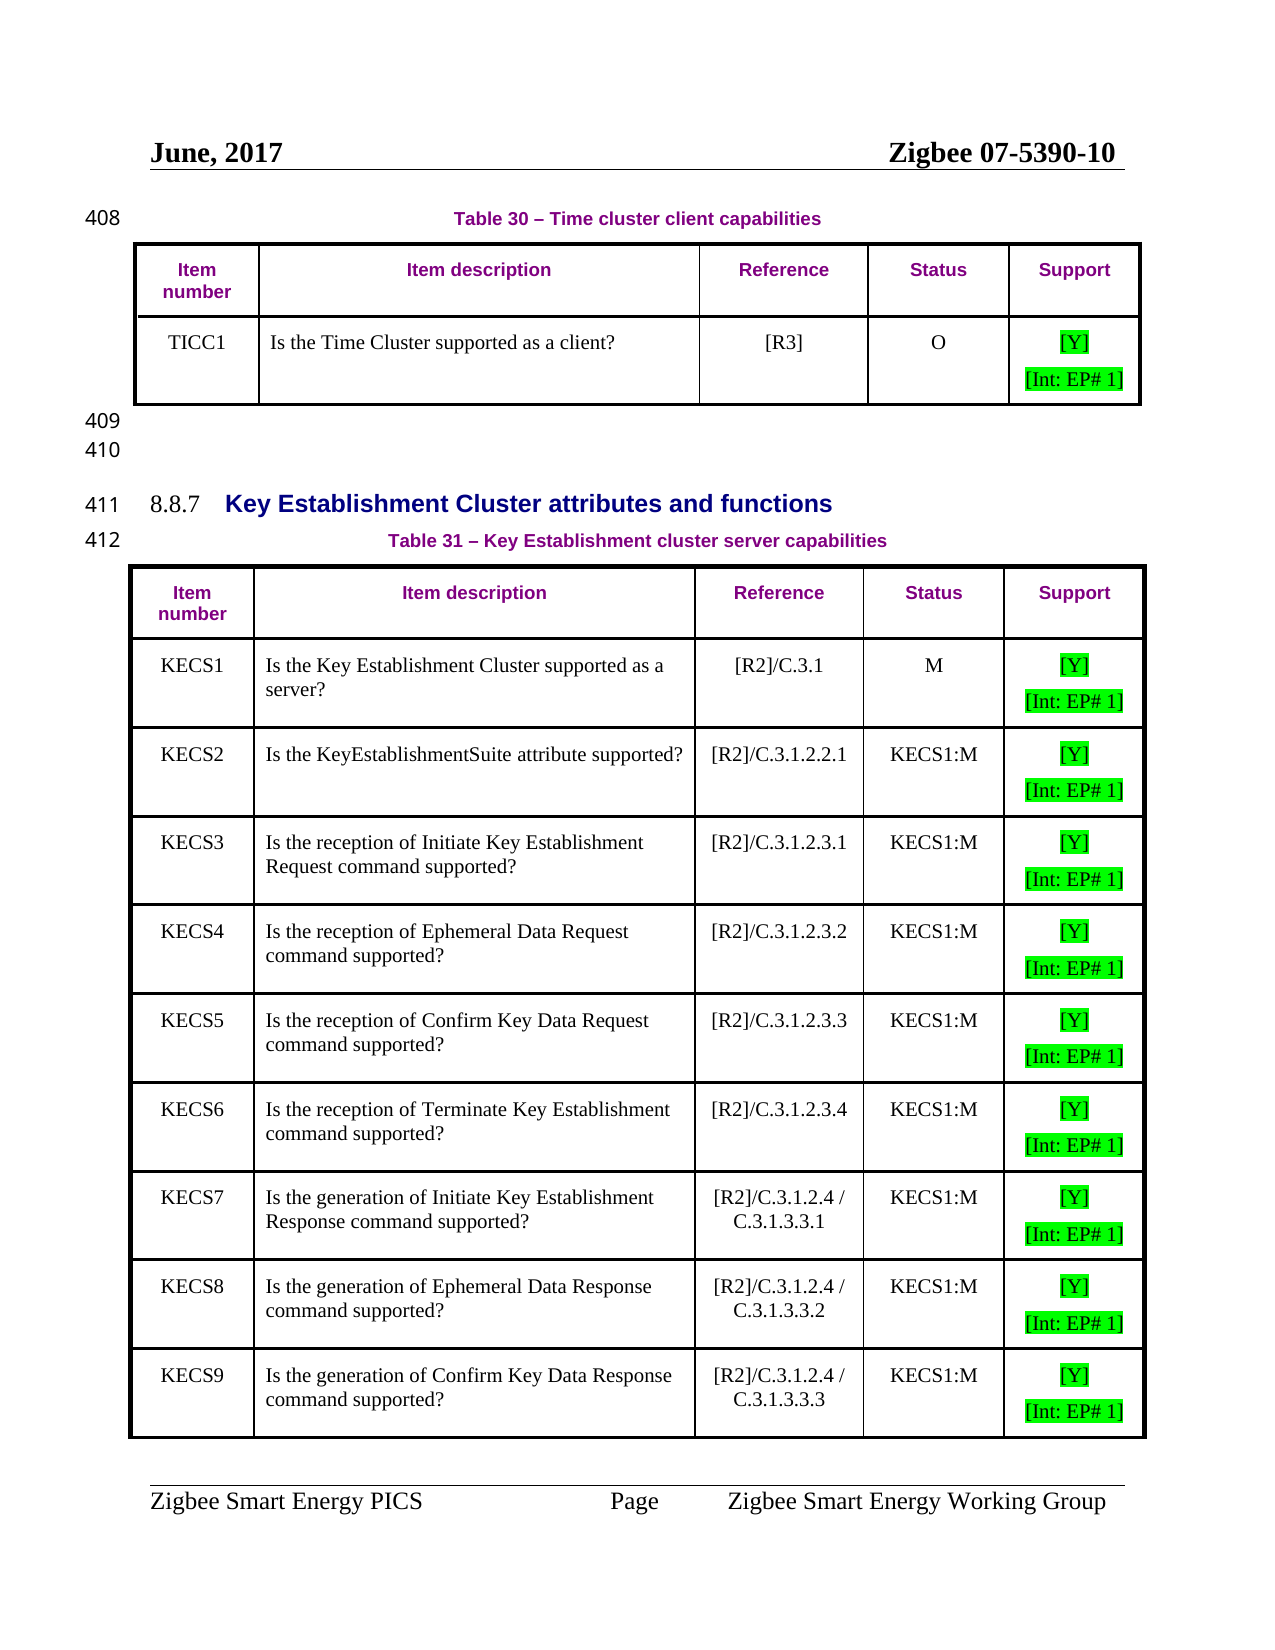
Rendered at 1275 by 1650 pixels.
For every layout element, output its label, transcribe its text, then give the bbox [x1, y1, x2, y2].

table_cell KECS1:M [864, 995, 1003, 1081]
table_cell KECS1:M [864, 818, 1003, 903]
table_cell [R2]/C.3.1.2.4 / C.3.1.3.3.3 [696, 1350, 863, 1436]
table_cell KECS4 [133, 906, 253, 992]
table_cell TICC1 [137, 316, 258, 403]
table_cell Is the KeyEstablishmentSuite attribute supported? [255, 729, 694, 814]
table_cell Is the generation of Confirm Key Data Response command supported? [255, 1350, 694, 1436]
table_cell KECS7 [133, 1173, 253, 1258]
table_cell KECS1:M [864, 1350, 1003, 1436]
table_header Support [1005, 569, 1142, 637]
table_header Reference [696, 569, 863, 637]
table_cell Is the reception of Terminate Key Establishment command supported? [255, 1084, 694, 1169]
table_cell KECS1:M [864, 1261, 1003, 1347]
table_cell [R2]/C.3.1.2.4 / C.3.1.3.3.2 [696, 1261, 863, 1347]
subtitle Key Establishment Cluster attributes and functions [150, 489, 1125, 518]
table_header Status [864, 569, 1003, 637]
table_cell [Y] [Int: EP# 1] [1005, 640, 1142, 726]
table_cell KECS6 [133, 1084, 253, 1169]
table_cell KECS1:M [864, 729, 1003, 814]
table_cell KECS1 [133, 640, 253, 726]
table_cell [Y] [Int: EP# 1] [1005, 1350, 1142, 1436]
table_cell [Y] [Int: EP# 1] [1005, 1173, 1142, 1258]
table_cell Is the Key Establishment Cluster supported as a server? [255, 640, 694, 726]
table_cell KECS8 [133, 1261, 253, 1347]
table_header Item number [137, 246, 258, 314]
table_cell [Y] [Int: EP# 1] [1005, 995, 1142, 1081]
table_cell KECS9 [133, 1350, 253, 1436]
table_cell [R2]/C.3.1.2.3.4 [696, 1084, 863, 1169]
table_cell KECS2 [133, 729, 253, 814]
table_cell [R2]/C.3.1 [696, 640, 863, 726]
table_cell KECS3 [133, 818, 253, 903]
table_cell KECS5 [133, 995, 253, 1081]
table_header Support [1010, 246, 1138, 314]
table_cell [R2]/C.3.1.2.3.2 [696, 906, 863, 992]
table_cell Is the reception of Confirm Key Data Request command supported? [255, 995, 694, 1081]
table_cell [R2]/C.3.1.2.2.1 [696, 729, 863, 814]
table_cell KECS1:M [864, 1173, 1003, 1258]
table_cell [Y] [Int: EP# 1] [1010, 318, 1138, 403]
table_cell Is the generation of Ephemeral Data Response command supported? [255, 1261, 694, 1347]
table_header Status [869, 246, 1008, 314]
table_header Item description [260, 246, 699, 314]
table_header Item description [255, 569, 694, 637]
table_cell Is the reception of Initiate Key Establishment Request command supported? [255, 818, 694, 903]
table_cell [Y] [Int: EP# 1] [1005, 729, 1142, 814]
table_cell [R3] [700, 318, 867, 403]
table_header Item number [133, 569, 253, 637]
table_cell [R2]/C.3.1.2.3.3 [696, 995, 863, 1081]
table_cell [Y] [Int: EP# 1] [1005, 1261, 1142, 1347]
table_cell KECS1:M [864, 1084, 1003, 1169]
table_cell [R2]/C.3.1.2.4 / C.3.1.3.3.1 [696, 1173, 863, 1258]
table_cell [Y] [Int: EP# 1] [1005, 906, 1142, 992]
table_cell [Y] [Int: EP# 1] [1005, 1084, 1142, 1169]
table_cell Is the Time Cluster supported as a client? [260, 318, 699, 403]
table_cell [R2]/C.3.1.2.3.1 [696, 818, 863, 903]
table_cell [Y] [Int: EP# 1] [1005, 818, 1142, 903]
table_cell M [864, 640, 1003, 726]
table_cell Is the generation of Initiate Key Establishment Response command supported? [255, 1173, 694, 1258]
table_cell Is the reception of Ephemeral Data Request command supported? [255, 906, 694, 992]
table_cell KECS1:M [864, 906, 1003, 992]
table_cell O [869, 318, 1008, 403]
table_header Reference [700, 246, 867, 314]
